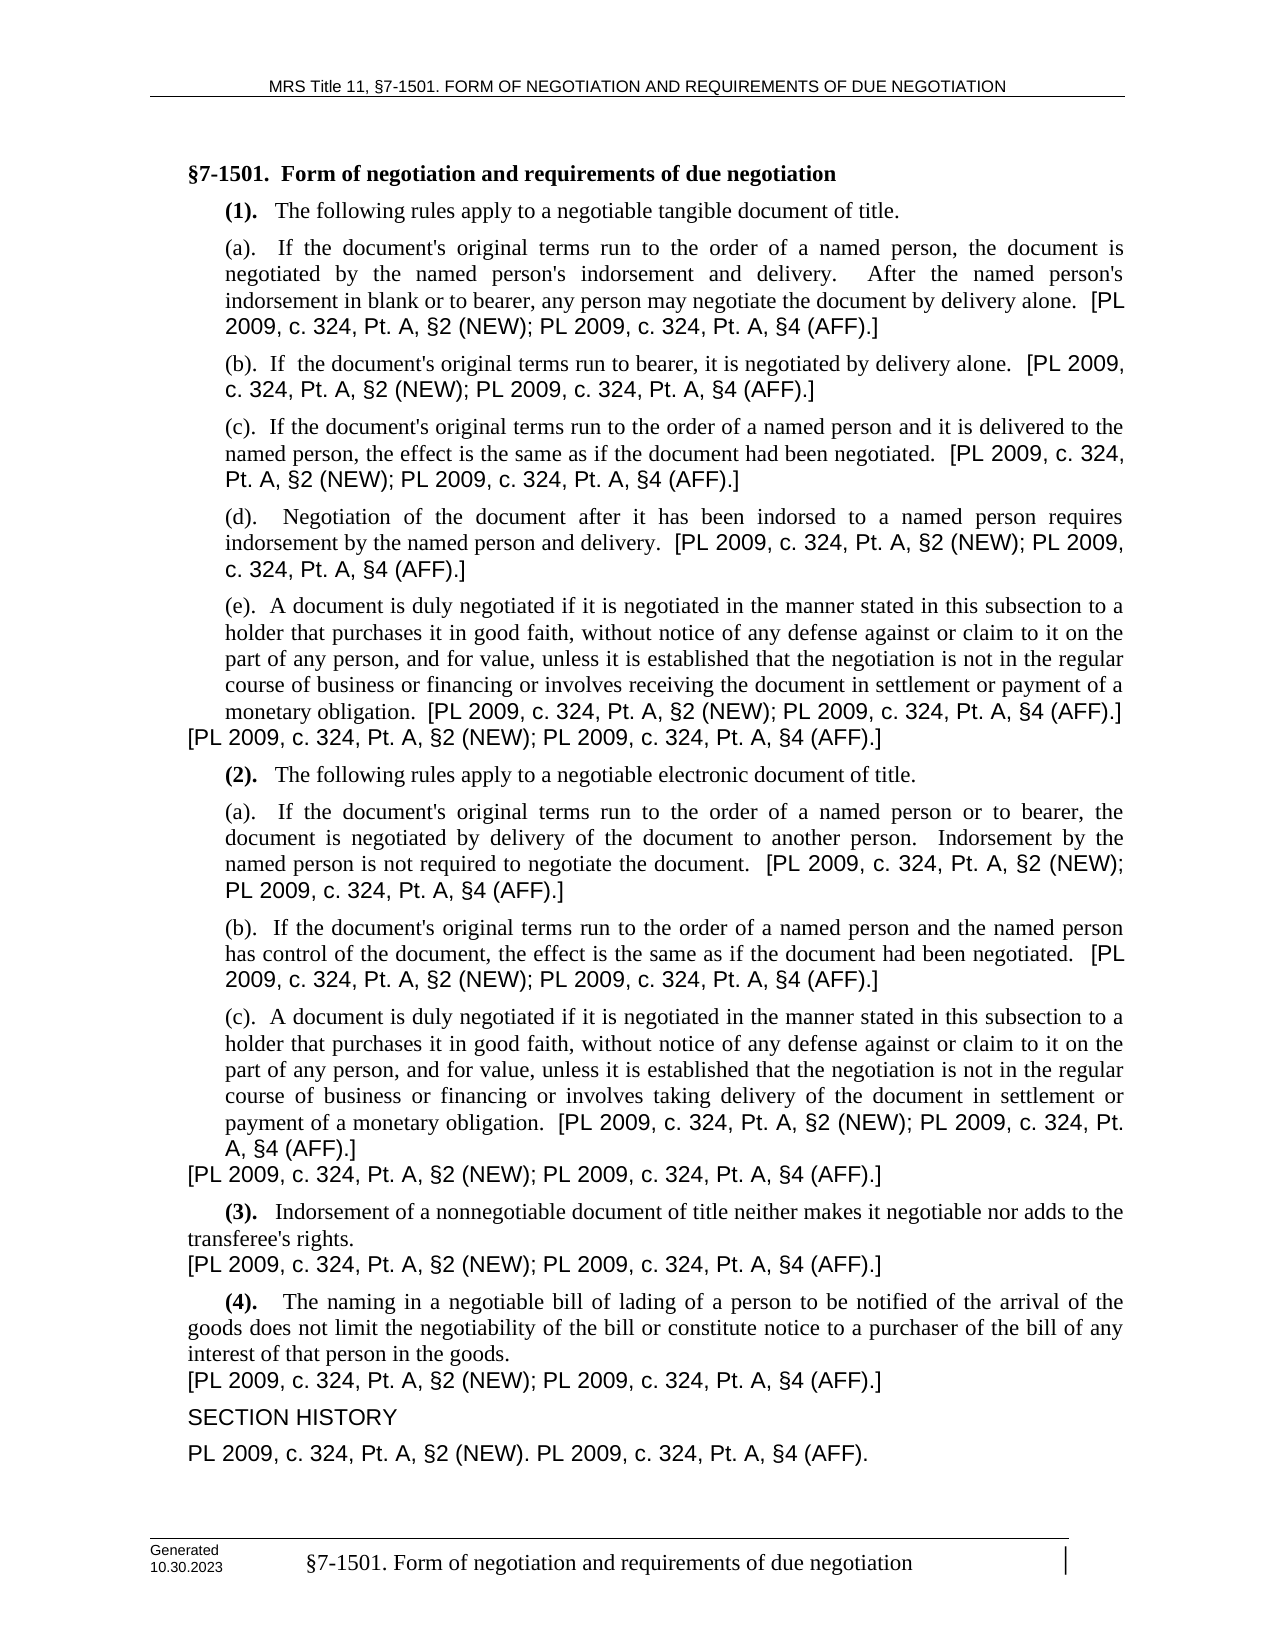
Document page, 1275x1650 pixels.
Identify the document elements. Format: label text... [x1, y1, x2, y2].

text [PL 2009, c. 324, Pt. A, §2 (NEW); PL 2009, c. 324, Pt. A, §4 (AFF).] [187, 1251, 1125, 1277]
text SECTION HISTORY [187, 1403, 1125, 1430]
text (b). If the document's original terms run to bearer, it is negotiated by delivery alone. [PL 2009, c. 324, Pt. A, §2 (NEW); PL 2009, c. 324, Pt. A, §4 (AFF).] [225, 350, 1125, 403]
text (d). Negotiation of the document after it has been indorsed to a named person requires indorsement by the named person and delivery. [PL 2009, c. 324, Pt. A, §2 (NEW); PL 2009, c. 324, Pt. A, §4 (AFF).] [225, 503, 1125, 582]
text (c). If the document's original terms run to the order of a named person and it is delivered to the named person, the effect is the same as if the document had been negotiated. [PL 2009, c. 324, Pt. A, §2 (NEW); PL 2009, c. 324, Pt. A, §4 (AFF).] [225, 413, 1125, 492]
text [PL 2009, c. 324, Pt. A, §2 (NEW); PL 2009, c. 324, Pt. A, §4 (AFF).] [187, 1367, 1125, 1393]
text (4). The naming in a negotiable bill of lading of a person to be notified of the arrival of the goods does not limit the negotiability of the bill or constitute notice to a purchaser of the bill of any interest of that person in the goods. [187, 1288, 1125, 1367]
text [PL 2009, c. 324, Pt. A, §2 (NEW); PL 2009, c. 324, Pt. A, §4 (AFF).] [187, 1161, 1125, 1188]
text (3). Indorsement of a nonnegotiable document of title neither makes it negotiable nor adds to the transferee's rights. [187, 1198, 1125, 1251]
text (1). The following rules apply to a negotiable tangible document of title. [187, 197, 1125, 223]
text (b). If the document's original terms run to the order of a named person and the named person has control of the document, the effect is the same as if the document had been negotiated. [PL 2009, c. 324, Pt. A, §2 (NEW); PL 2009, c. 324, Pt. A, §4 (AFF).] [225, 914, 1125, 993]
text (c). A document is duly negotiated if it is negotiated in the manner stated in this subsection to a holder that purchases it in good faith, without notice of any defense against or claim to it on the part of any person, and for value, unless it is established that the negotiation is not in the regular course of business or financing or involves taking delivery of the document in settlement or payment of a monetary obligation. [PL 2009, c. 324, Pt. A, §2 (NEW); PL 2009, c. 324, Pt. A, §4 (AFF).] [225, 1003, 1125, 1161]
text (e). A document is duly negotiated if it is negotiated in the manner stated in this subsection to a holder that purchases it in good faith, without notice of any defense against or claim to it on the part of any person, and for value, unless it is established that the negotiation is not in the regular course of business or financing or involves receiving the document in settlement or payment of a monetary obligation. [PL 2009, c. 324, Pt. A, §2 (NEW); PL 2009, c. 324, Pt. A, §4 (AFF).] [225, 592, 1125, 724]
text PL 2009, c. 324, Pt. A, §2 (NEW). PL 2009, c. 324, Pt. A, §4 (AFF). [187, 1440, 1125, 1467]
text §7-1501. Form of negotiation and requirements of due negotiation [187, 160, 1125, 187]
text (a). If the document's original terms run to the order of a named person or to bearer, the document is negotiated by delivery of the document to another person. Indorsement by the named person is not required to negotiate the document. [PL 2009, c. 324, Pt. A, §2 (NEW); PL 2009, c. 324, Pt. A, §4 (AFF).] [225, 798, 1125, 903]
text [PL 2009, c. 324, Pt. A, §2 (NEW); PL 2009, c. 324, Pt. A, §4 (AFF).] [187, 724, 1125, 751]
text (2). The following rules apply to a negotiable electronic document of title. [187, 761, 1125, 787]
text (a). If the document's original terms run to the order of a named person, the document is negotiated by the named person's indorsement and delivery. After the named person's indorsement in blank or to bearer, any person may negotiate the document by delivery alone. [PL 2009, c. 324, Pt. A, §2 (NEW); PL 2009, c. 324, Pt. A, §4 (AFF).] [225, 234, 1125, 339]
